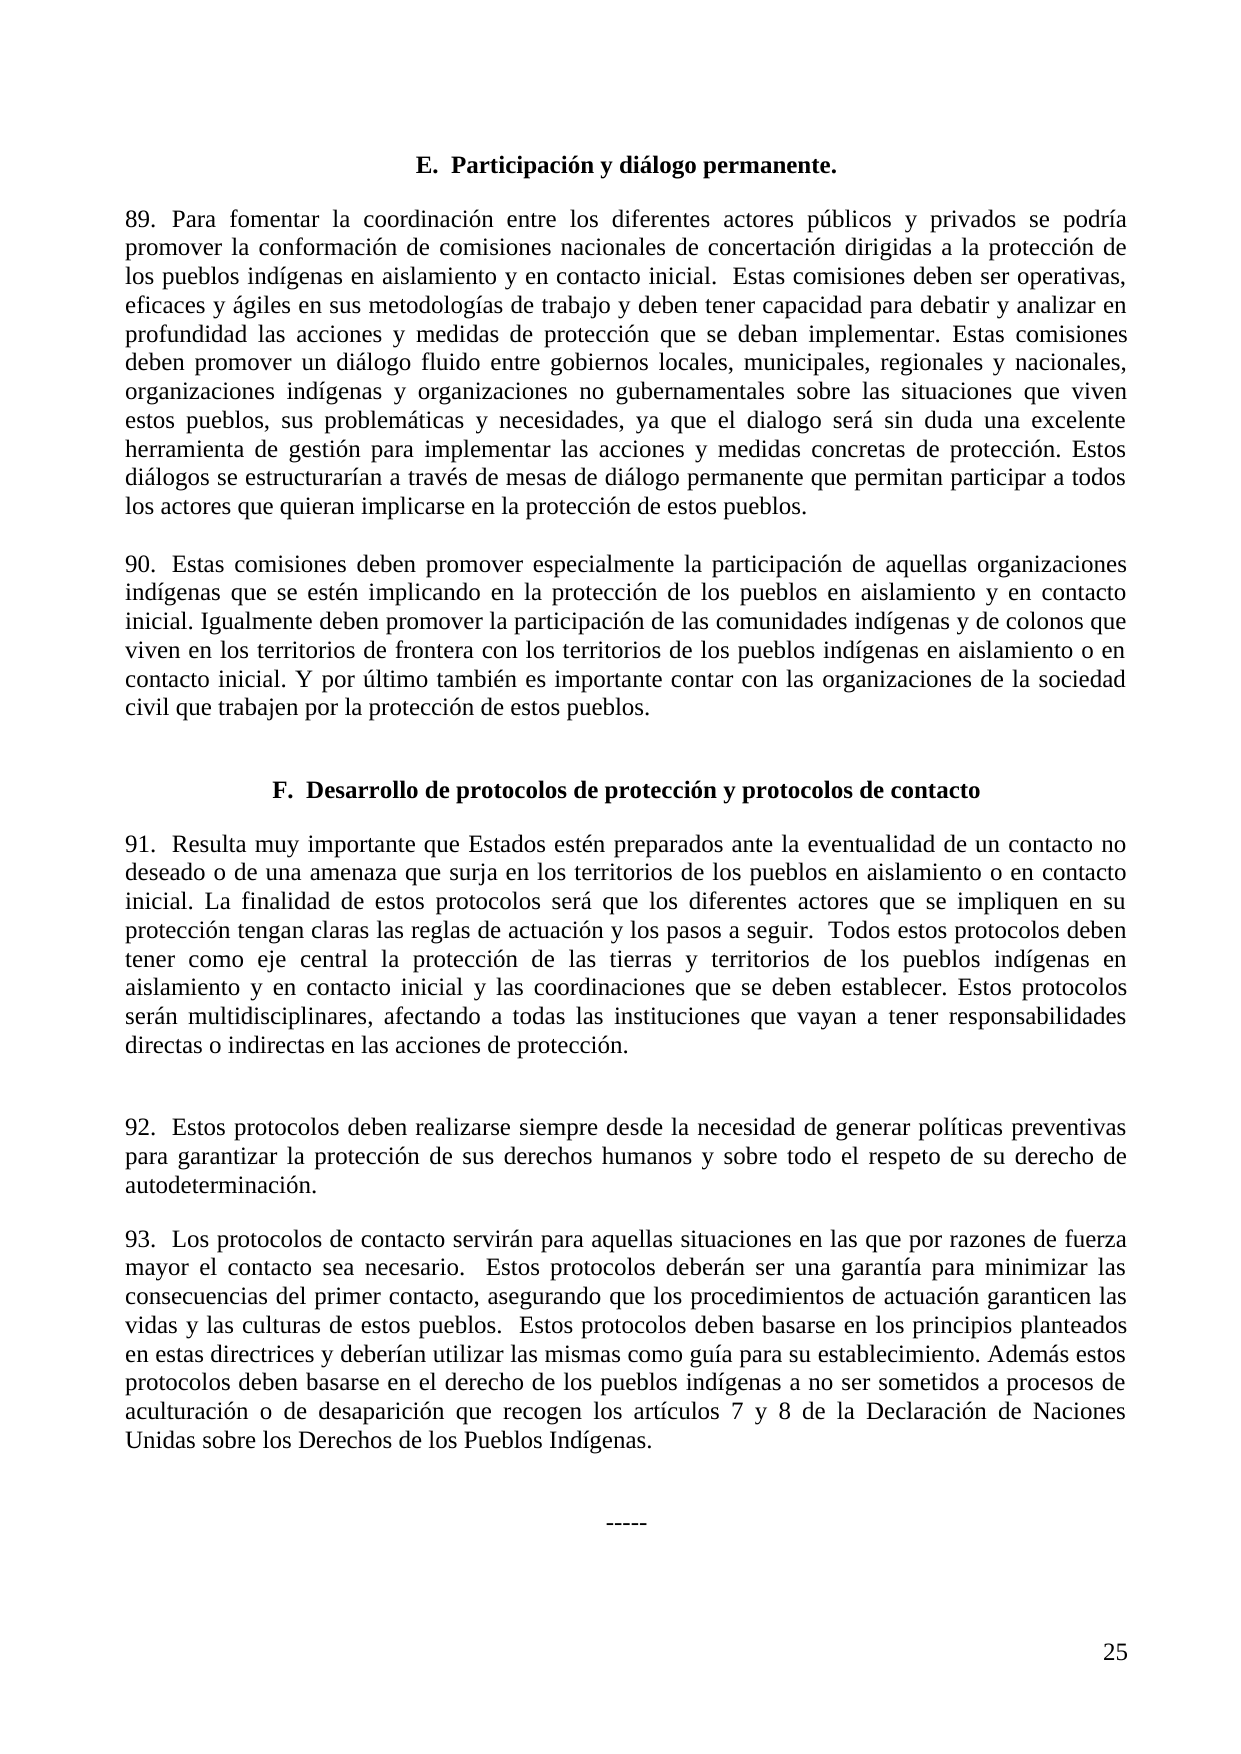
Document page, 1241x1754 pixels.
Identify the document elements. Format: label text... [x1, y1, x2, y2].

text 90. Estas comisiones deben promover especialmente la participación de aquellas organizaciones indígenas que se estén implicando en la protección de los pueblos en aislamiento y en contacto inicial. Igualmente deben promover la participación de las comunidades indígenas y de colonos que viven en los territorios de frontera con los territorios de los pueblos indígenas en aislamiento o en contacto inicial. Y por último también es importante contar con las organizaciones de la sociedad civil que trabajen por la protección de estos pueblos. [125, 549, 1128, 721]
text 91. Resulta muy importante que Estados estén preparados ante la eventualidad de un contacto no deseado o de una amenaza que surja en los territorios de los pueblos en aislamiento o en contacto inicial. La finalidad de estos protocolos será que los diferentes actores que se impliquen en su protección tengan claras las reglas de actuación y los pasos a seguir. Todos estos protocolos deben tener como eje central la protección de las tierras y territorios de los pueblos indígenas en aislamiento y en contacto inicial y las coordinaciones que se deben establecer. Estos protocolos serán multidisciplinares, afectando a todas las instituciones que vayan a tener responsabilidades directas o indirectas en las acciones de protección. [125, 829, 1128, 1059]
text 92. Estos protocolos deben realizarse siempre desde la necesidad de generar políticas preventivas para garantizar la protección de sus derechos humanos y sobre todo el respeto de su derecho de autodeterminación. [125, 1112, 1128, 1199]
text F. Desarrollo de protocolos de protección y protocolos de contacto [125, 775, 1128, 804]
text 93. Los protocolos de contacto servirán para aquellas situaciones en las que por razones de fuerza mayor el contacto sea necesario. Estos protocolos deberán ser una garantía para minimizar las consecuencias del primer contacto, asegurando que los procedimientos de actuación garanticen las vidas y las culturas de estos pueblos. Estos protocolos deben basarse en los principios planteados en estas directrices y deberían utilizar las mismas como guía para su establecimiento. Además estos protocolos deben basarse en el derecho de los pueblos indígenas a no ser sometidos a procesos de aculturación o de desaparición que recogen los artículos 7 y 8 de la Declaración de Naciones Unidas sobre los Derechos de los Pueblos Indígenas. [125, 1224, 1128, 1454]
text 89. Para fomentar la coordinación entre los diferentes actores públicos y privados se podría promover la conformación de comisiones nacionales de concertación dirigidas a la protección de los pueblos indígenas en aislamiento y en contacto inicial. Estas comisiones deben ser operativas, eficaces y ágiles en sus metodologías de trabajo y deben tener capacidad para debatir y analizar en profundidad las acciones y medidas de protección que se deban implementar. Estas comisiones deben promover un diálogo fluido entre gobiernos locales, municipales, regionales y nacionales, organizaciones indígenas y organizaciones no gubernamentales sobre las situaciones que viven estos pueblos, sus problemáticas y necesidades, ya que el dialogo será sin duda una excelente herramienta de gestión para implementar las acciones y medidas concretas de protección. Estos diálogos se estructurarían a través de mesas de diálogo permanente que permitan participar a todos los actores que quieran implicarse en la protección de estos pueblos. [125, 204, 1128, 520]
text E. Participación y diálogo permanente. [125, 150, 1128, 179]
text ----- [125, 1507, 1128, 1536]
